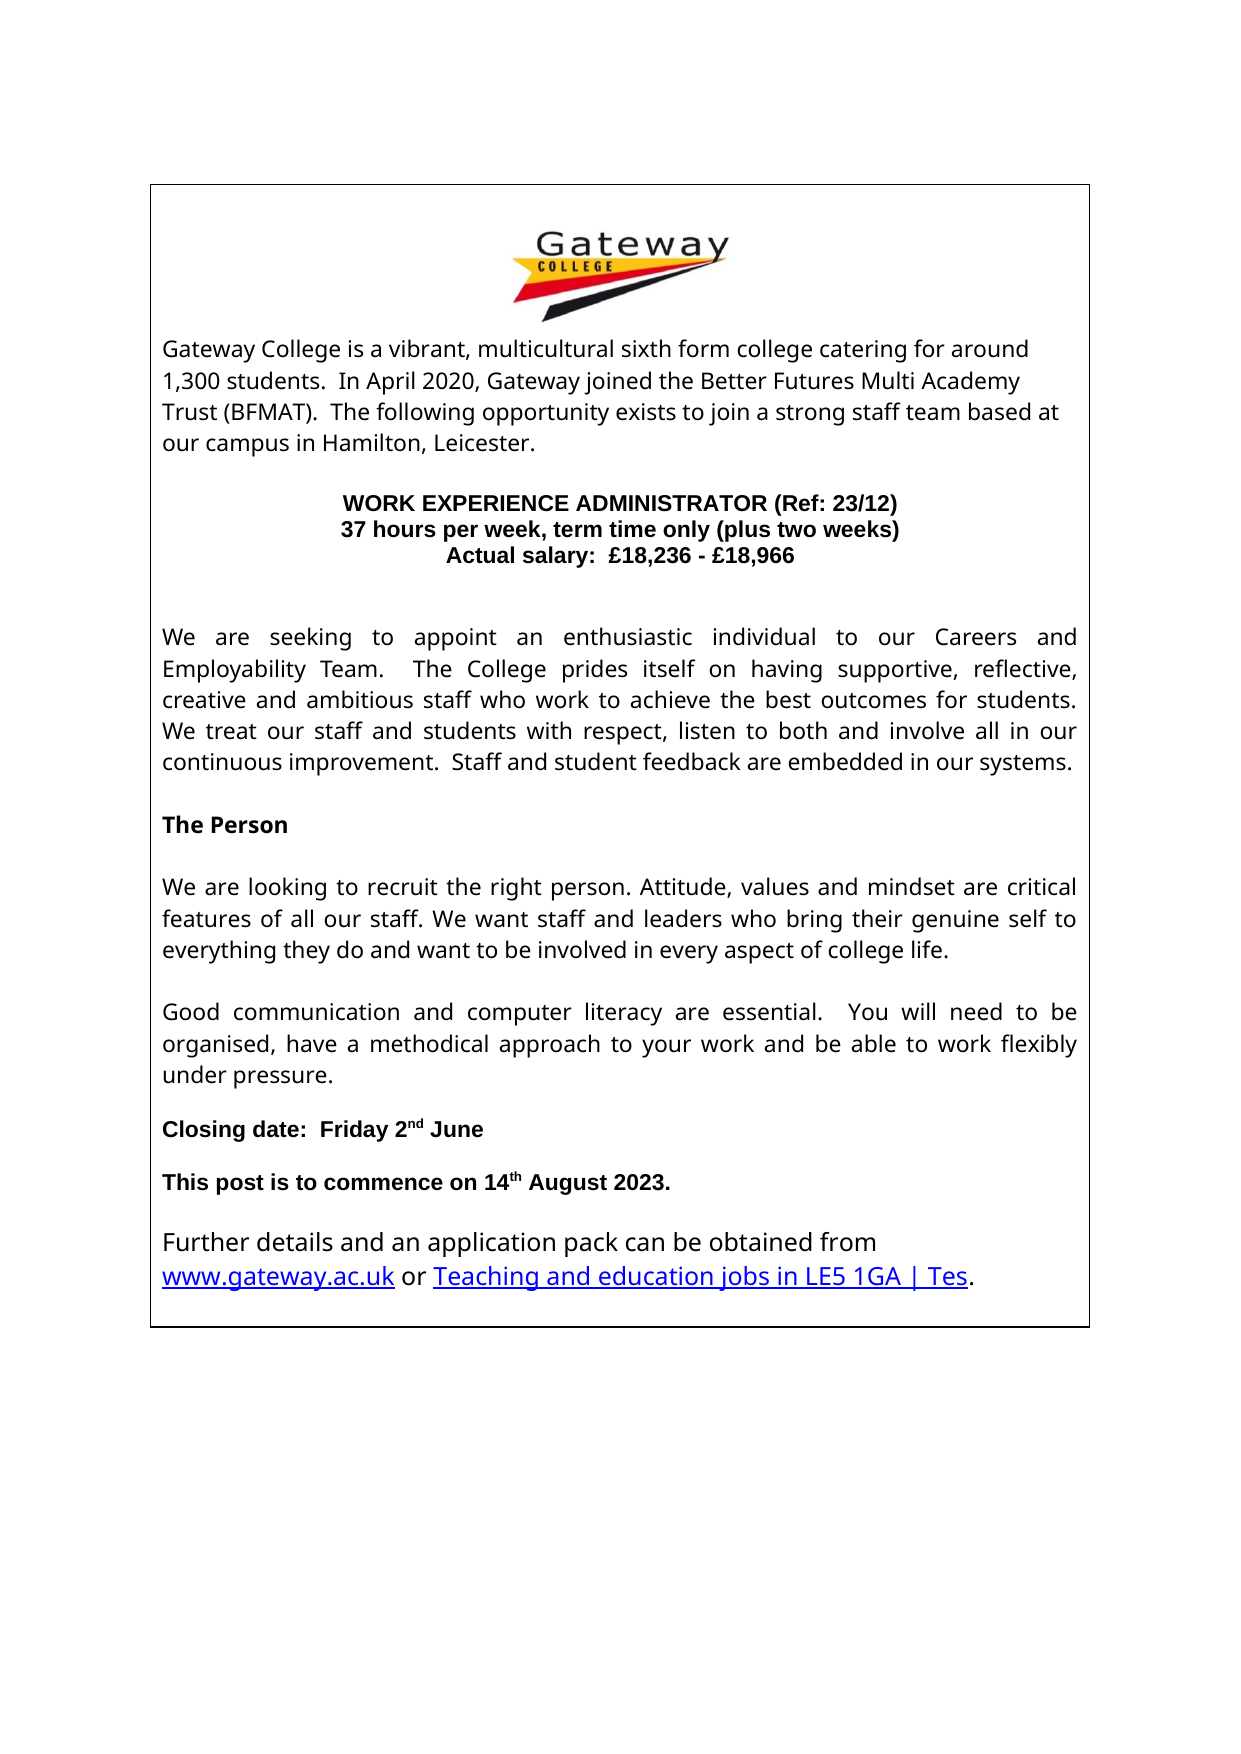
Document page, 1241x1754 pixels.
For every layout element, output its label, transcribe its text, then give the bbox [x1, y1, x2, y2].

picture [492, 219, 748, 334]
table_header Gateway College is a vibrant, multicultural sixth form college catering for around 1,300 students. In April 2020, Gateway joined the Better Futures Multi Academy Trust (BFMAT). The following opportunity exists to join a strong staff team based at our campus in Hamilton, Leicester. WORK EXPERIENCE ADMINISTRATOR (Ref: 23/12) 37 hours per week, term time only (plus two weeks) Actual salary: £18,236 - £18,966 We are seeking to appoint an enthusiastic individual to our Careers and Employability Team. The College prides itself on having supportive, reflective, creative and ambitious staff who work to achieve the best outcomes for students. We treat our staff and students with respect, listen to both and involve all in our continuous improvement. Staff and student feedback are embedded in our systems. The Person We are looking to recruit the right person. Attitude, values and mindset are critical features of all our staff. We want staff and leaders who bring their genuine self to everything they do and want to be involved in every aspect of college life. Good communication and computer literacy are essential. You will need to be organised, have a methodical approach to your work and be able to work flexibly under pressure. Closing date: Friday 2nd June This post is to commence on 14th August 2023. Further details and an application pack can be obtained from www.gateway.ac.uk or Teaching and education jobs in LE5 1GA | Tes. [151, 185, 1089, 1326]
